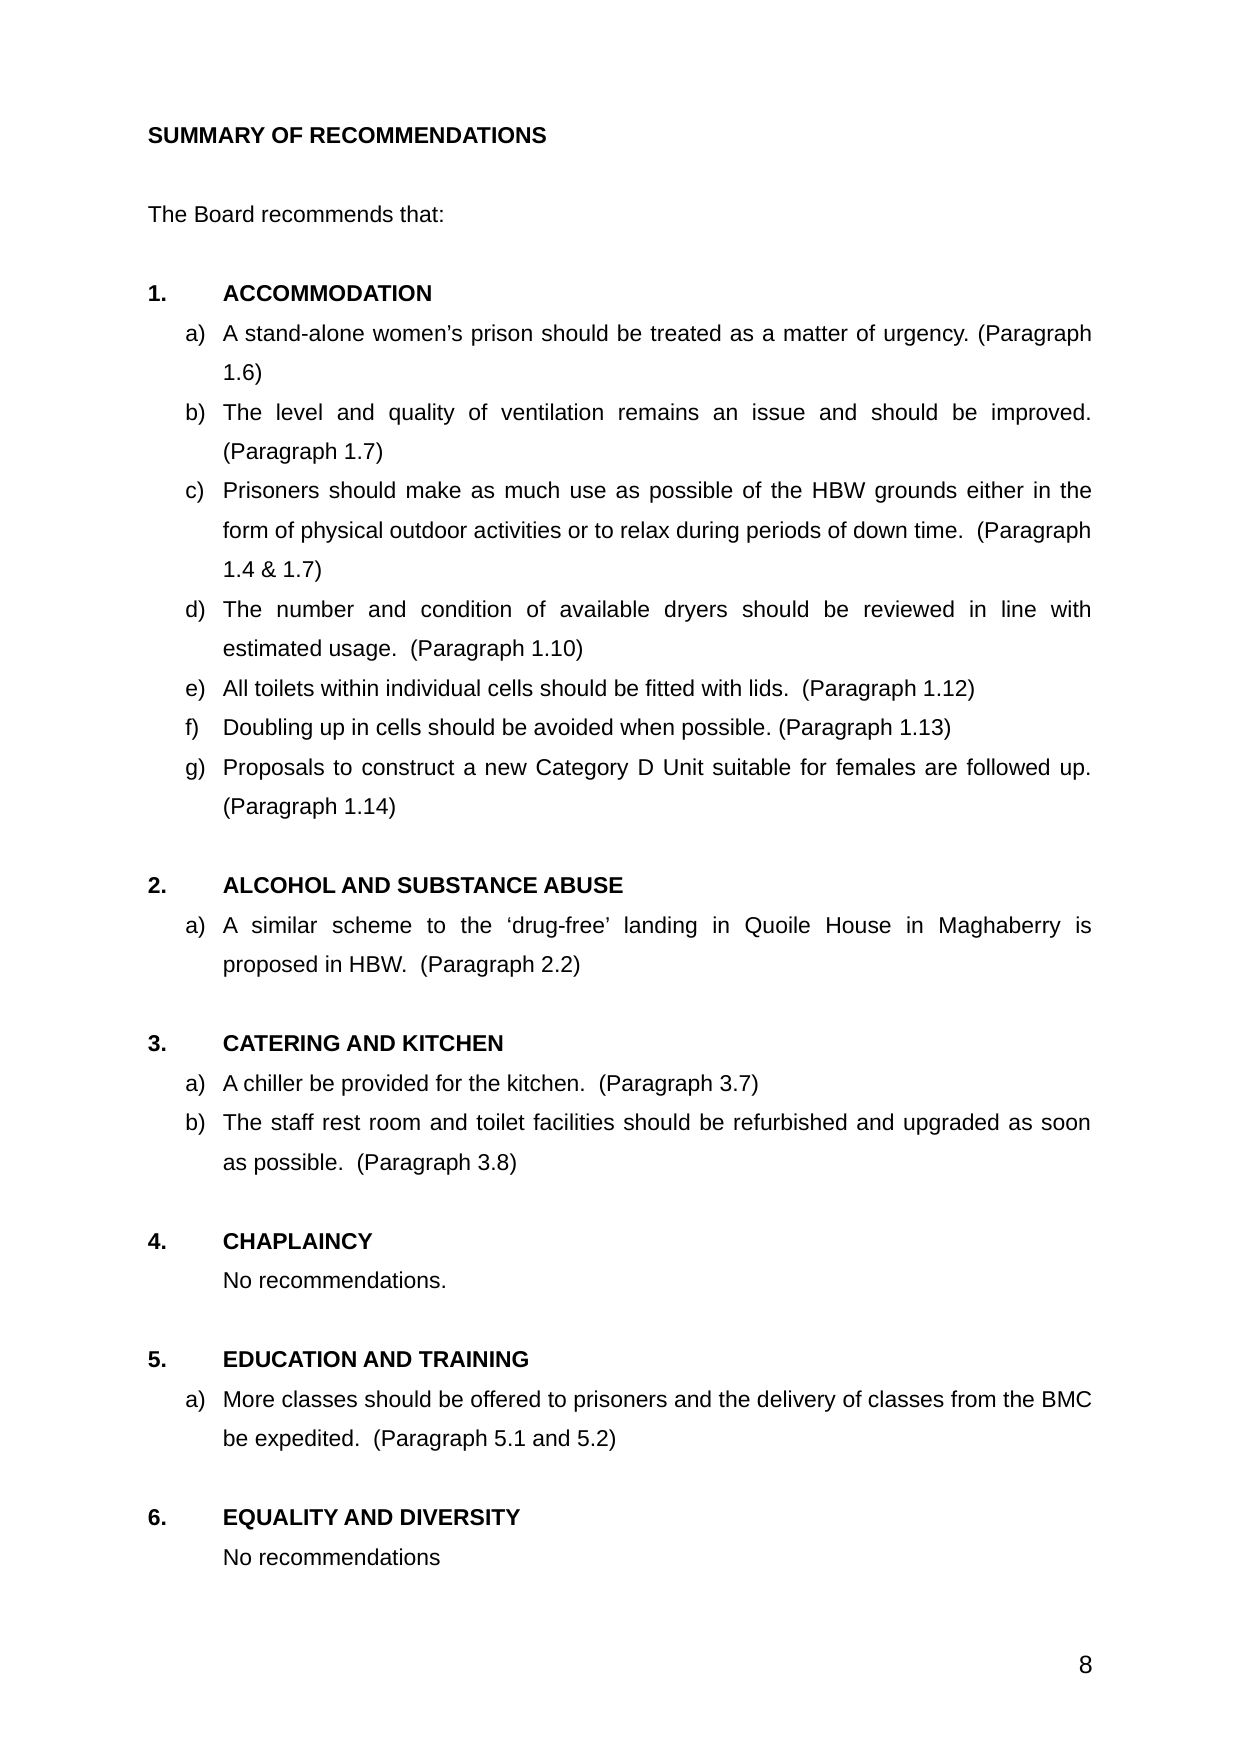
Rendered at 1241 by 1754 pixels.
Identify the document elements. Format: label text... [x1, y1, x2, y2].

text No recommendations. [185, 1267, 1093, 1293]
text 1. ACCOMMODATION [148, 280, 1093, 306]
text 3. CATERING AND KITCHEN [148, 1030, 1093, 1057]
list Doubling up in cells should be avoided when possible. (Paragraph 1.13) [185, 714, 1093, 741]
text 6. EQUALITY AND DIVERSITY [148, 1504, 1093, 1530]
list All toilets within individual cells should be fitted with lids. (Paragraph 1.12) [185, 675, 1093, 701]
list The level and quality of ventilation remains an issue and should be improved. (Paragraph 1.7) [185, 398, 1093, 464]
list More classes should be offered to prisoners and the delivery of classes from the BMC be expedited. (Paragraph 5.1 and 5.2) [185, 1386, 1093, 1451]
text 2. ALCOHOL AND SUBSTANCE ABUSE [148, 872, 1093, 899]
text 5. EDUCATION AND TRAINING [148, 1346, 1093, 1372]
list A chiller be provided for the kitchen. (Paragraph 3.7) [185, 1070, 1093, 1096]
text The Board recommends that: [148, 201, 1093, 227]
list Prisoners should make as much use as possible of the HBW grounds either in the form of physical outdoor activities or to relax during periods of down time. (Paragraph 1.4 & 1.7) [185, 477, 1093, 583]
list The number and condition of available dryers should be reviewed in line with estimated usage. (Paragraph 1.10) [185, 596, 1093, 662]
text No recommendations [185, 1543, 1093, 1570]
list A similar scheme to the ‘drug-free’ landing in Quoile House in Maghaberry is proposed in HBW. (Paragraph 2.2) [185, 912, 1093, 978]
list A stand-alone women’s prison should be treated as a matter of urgency. (Paragraph 1.6) [185, 319, 1093, 385]
text SUMMARY OF RECOMMENDATIONS [148, 122, 1093, 148]
list The staff rest room and toilet facilities should be refurbished and upgraded as soon as possible. (Paragraph 3.8) [185, 1109, 1093, 1175]
text 4. CHAPLAINCY [148, 1228, 1093, 1254]
list Proposals to construct a new Category D Unit suitable for females are followed up. (Paragraph 1.14) [185, 754, 1093, 820]
